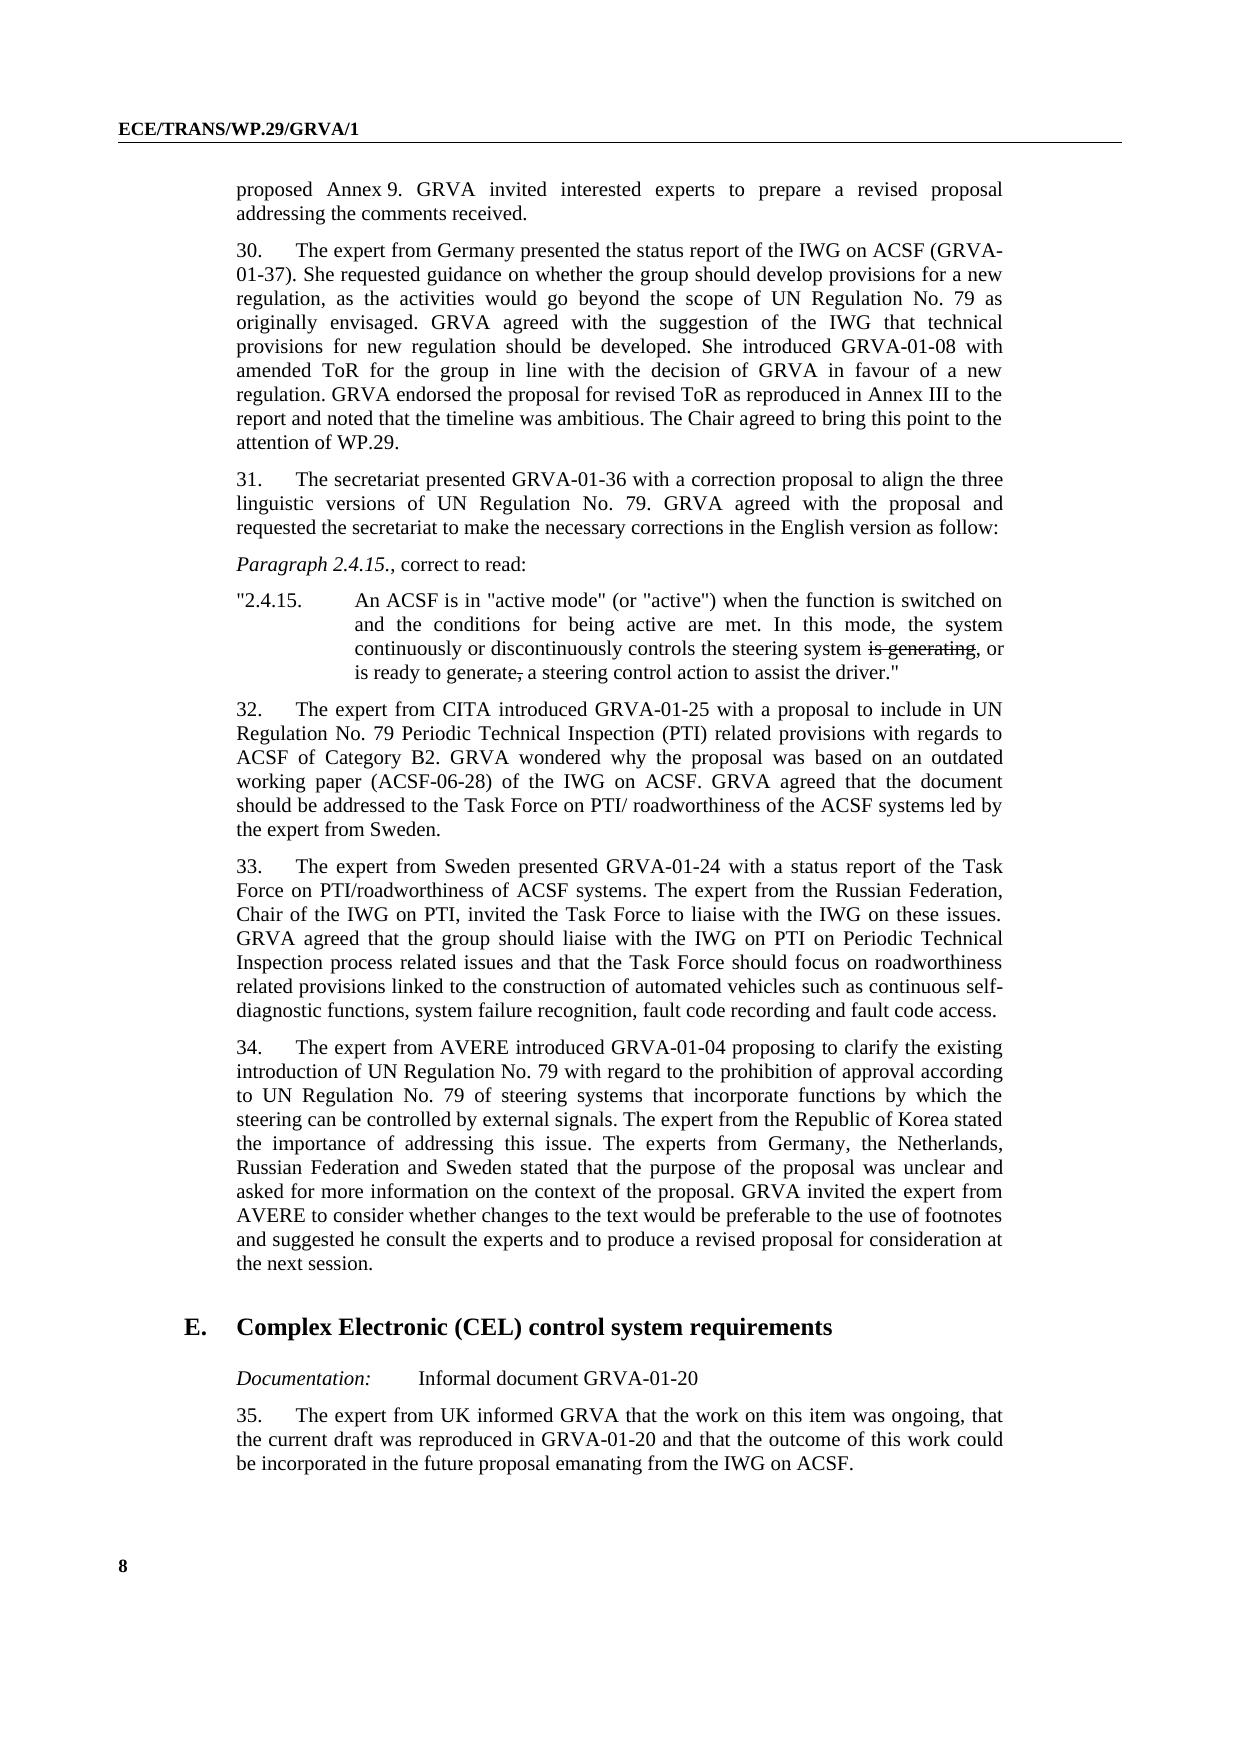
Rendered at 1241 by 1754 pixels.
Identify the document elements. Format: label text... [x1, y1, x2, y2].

text 32. The expert from CITA introduced GRVA-01-25 with a proposal to include in UN Regulation No. 79 Periodic Technical Inspection (PTI) related provisions with regards to ACSF of Category B2. GRVA wondered why the proposal was based on an outdated working paper (ACSF-06-28) of the IWG on ACSF. GRVA agreed that the document should be addressed to the Task Force on PTI/ roadworthiness of the ACSF systems led by the expert from Sweden. [236, 697, 1004, 841]
text 31. The secretariat presented GRVA-01-36 with a correction proposal to align the three linguistic versions of UN Regulation No. 79. GRVA agreed with the proposal and requested the secretariat to make the necessary corrections in the English version as follow: [236, 467, 1004, 539]
text 33. The expert from Sweden presented GRVA-01-24 with a status report of the Task Force on PTI/roadworthiness of ACSF systems. The expert from the Russian Federation, Chair of the IWG on PTI, invited the Task Force to liaise with the IWG on these issues. GRVA agreed that the group should liaise with the IWG on PTI on Periodic Technical Inspection process related issues and that the Task Force should focus on roadworthiness related provisions linked to the construction of automated vehicles such as continuous self-diagnostic functions, system failure recognition, fault code recording and fault code access. [236, 854, 1004, 1022]
text 34. The expert from AVERE introduced GRVA-01-04 proposing to clarify the existing introduction of UN Regulation No. 79 with regard to the prohibition of approval according to UN Regulation No. 79 of steering systems that incorporate functions by which the steering can be controlled by external signals. The expert from the Republic of Korea stated the importance of addressing this issue. The experts from Germany, the Netherlands, Russian Federation and Sweden stated that the purpose of the proposal was unclear and asked for more information on the context of the proposal. GRVA invited the expert from AVERE to consider whether changes to the text would be preferable to the use of footnotes and suggested he consult the experts and to produce a revised proposal for consideration at the next session. [236, 1035, 1004, 1275]
text E. Complex Electronic (CEL) control system requirements [118, 1313, 1004, 1341]
text 35. The expert from UK informed GRVA that the work on this item was ongoing, that the current draft was reproduced in GRVA-01-20 and that the outcome of this work could be incorporated in the future proposal emanating from the IWG on ACSF. [236, 1402, 1004, 1475]
text 30. The expert from Germany presented the status report of the IWG on ACSF (GRVA-01-37). She requested guidance on whether the group should develop provisions for a new regulation, as the activities would go beyond the scope of UN Regulation No. 79 as originally envisaged. GRVA agreed with the suggestion of the IWG that technical provisions for new regulation should be developed. She introduced GRVA-01-08 with amended ToR for the group in line with the decision of GRVA in favour of a new regulation. GRVA endorsed the proposal for revised ToR as reproduced in Annex III to the report and noted that the timeline was ambitious. The Chair agreed to bring this point to the attention of WP.29. [236, 238, 1004, 454]
text "2.4.15. An ACSF is in "active mode" (or "active") when the function is switched on and the conditions for being active are met. In this mode, the system continuously or discontinuously controls the steering system is generating, or is ready to generate, a steering control action to assist the driver." [236, 588, 1004, 684]
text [236, 177, 1004, 225]
text Paragraph 2.4.15., correct to read: [236, 552, 1004, 576]
text Documentation: Informal document GRVA-01-20 [236, 1366, 1004, 1390]
